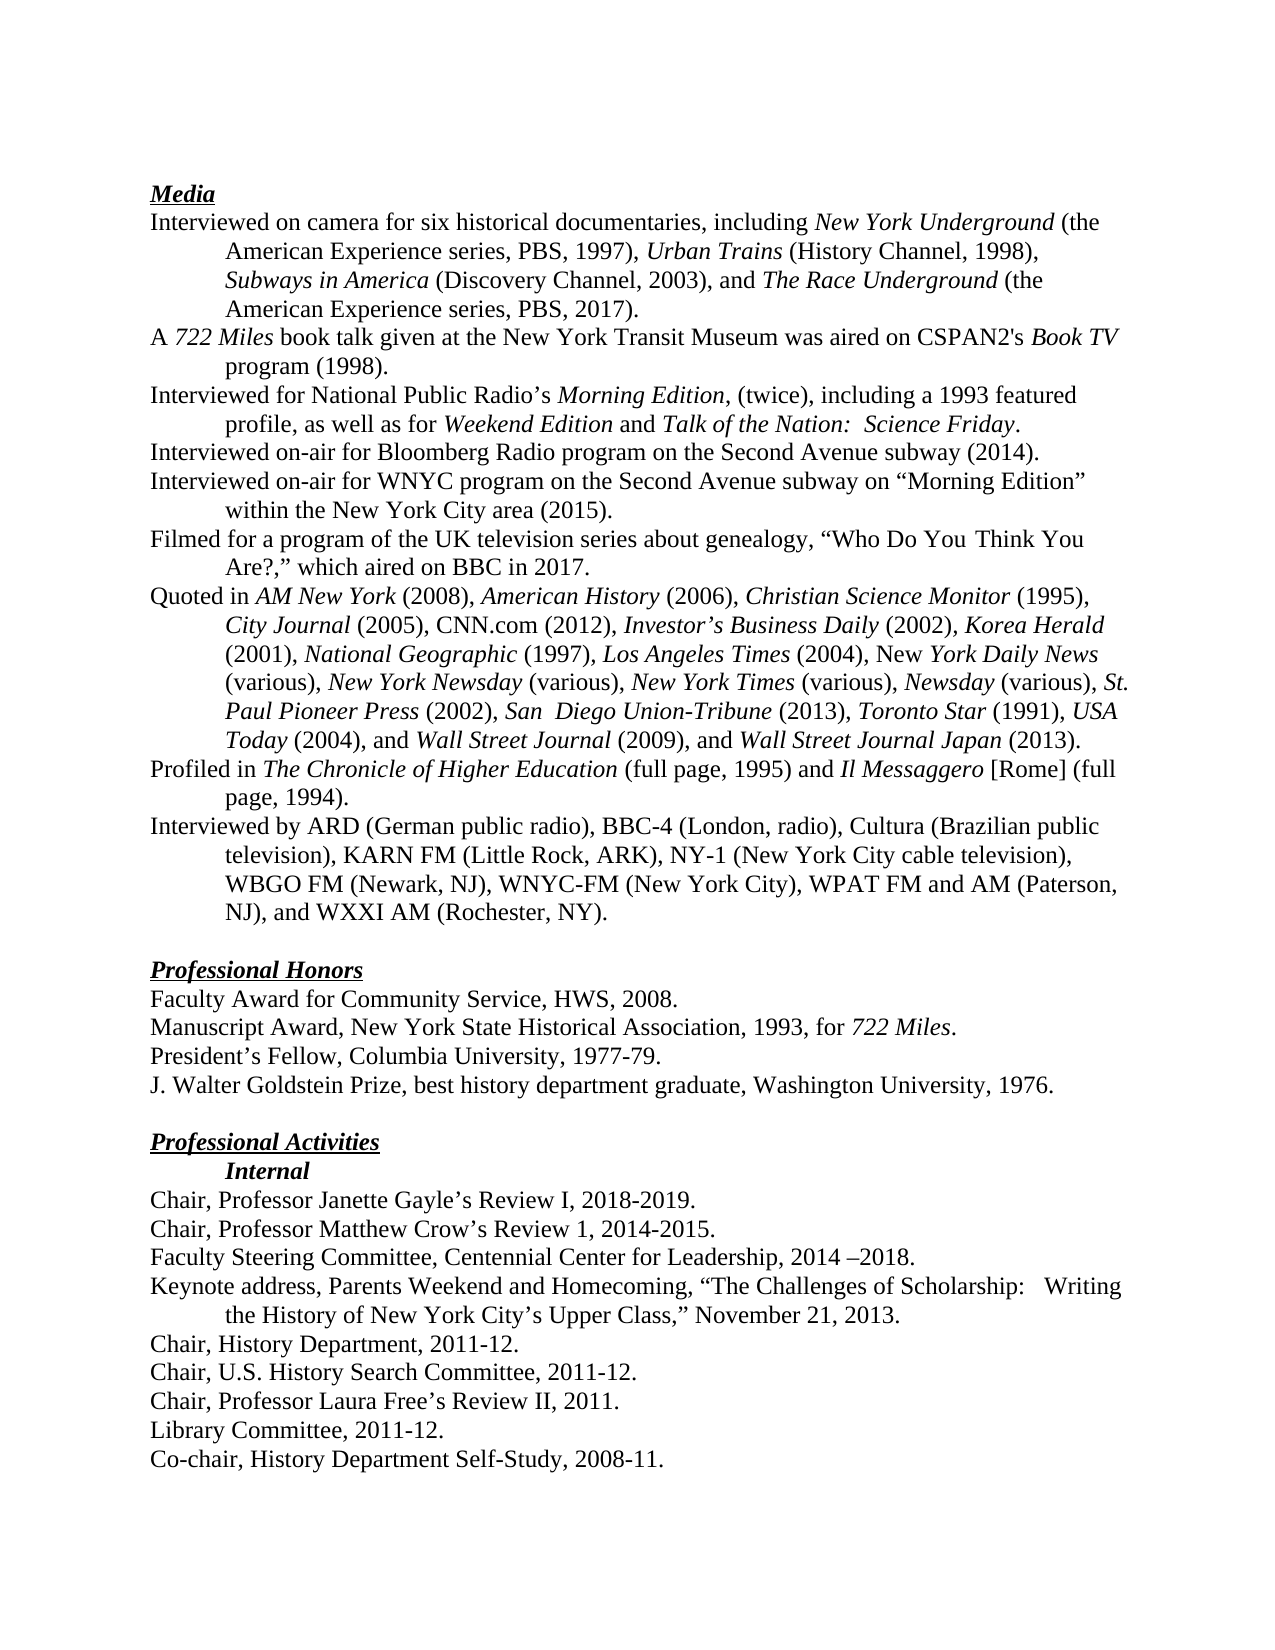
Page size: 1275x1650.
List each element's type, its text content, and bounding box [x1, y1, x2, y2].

text Professional Honors [150, 955, 1134, 984]
text Profiled in The Chronicle of Higher Education (full page, 1995) and Il Messaggero [Rome] (full page, 1994). [150, 754, 1134, 811]
text the History of New York City’s Upper Class,” November 21, 2013. [225, 1300, 1134, 1329]
text Library Committee, 2011-12. [150, 1415, 1134, 1444]
text Internal [150, 1156, 1134, 1185]
text Quoted in AM New York (2008), American History (2006), Christian Science Monitor (1995), City Journal (2005), CNN.com (2012), Investor’s Business Daily (2002), Korea Herald (2001), National Geographic (1997), Los Angeles Times (2004), New York Daily News (various), New York Newsday (various), New York Times (various), Newsday (various), St. Paul Pioneer Press (2002), San Diego Union-Tribune (2013), Toronto Star (1991), USA Today (2004), and Wall Street Journal (2009), and Wall Street Journal Japan (2013). [150, 581, 1134, 754]
text Keynote address, Parents Weekend and Homecoming, “The Challenges of Scholarship: Writing [150, 1271, 1134, 1300]
text Interviewed on-air for WNYC program on the Second Avenue subway on “Morning Edition” within the New York City area (2015). [150, 466, 1134, 524]
text J. Walter Goldstein Prize, best history department graduate, Washington University, 1976. [150, 1070, 1134, 1099]
text Chair, Professor Laura Free’s Review II, 2011. [150, 1386, 1134, 1415]
text A 722 Miles book talk given at the New York Transit Museum was aired on CSPAN2's Book TV program (1998). [150, 322, 1134, 380]
text Interviewed on camera for six historical documentaries, including New York Underground (the American Experience series, PBS, 1997), Urban Trains (History Channel, 1998), Subways in America (Discovery Channel, 2003), and The Race Underground (the American Experience series, PBS, 2017). [150, 207, 1134, 322]
text President’s Fellow, Columbia University, 1977-79. [150, 1041, 1134, 1070]
text Professional Activities [150, 1127, 1134, 1156]
text Filmed for a program of the UK television series about genealogy, “Who Do You Think You Are?,” which aired on BBC in 2017. [150, 524, 1134, 581]
text Faculty Steering Committee, Centennial Center for Leadership, 2014 –2018. [150, 1242, 1134, 1271]
text Chair, History Department, 2011-12. [150, 1329, 1134, 1357]
text Faculty Award for Community Service, HWS, 2008. [150, 984, 1134, 1012]
text Co-chair, History Department Self-Study, 2008-11. [150, 1444, 1134, 1472]
text Interviewed on-air for Bloomberg Radio program on the Second Avenue subway (2014). [150, 437, 1134, 466]
text Chair, Professor Janette Gayle’s Review I, 2018-2019. [150, 1185, 1134, 1214]
text Chair, Professor Matthew Crow’s Review 1, 2014-2015. [150, 1214, 1134, 1242]
text Chair, U.S. History Search Committee, 2011-12. [150, 1357, 1134, 1386]
text Manuscript Award, New York State Historical Association, 1993, for 722 Miles. [150, 1012, 1134, 1041]
text Media [150, 179, 1134, 207]
text Interviewed by ARD (German public radio), BBC-4 (London, radio), Cultura (Brazilian public television), KARN FM (Little Rock, ARK), NY-1 (New York City cable television), WBGO FM (Newark, NJ), WNYC-FM (New York City), WPAT FM and AM (Paterson, NJ), and WXXI AM (Rochester, NY). [150, 811, 1134, 926]
text Interviewed for National Public Radio’s Morning Edition, (twice), including a 1993 featured profile, as well as for Weekend Edition and Talk of the Nation: Science Friday. [150, 380, 1134, 437]
